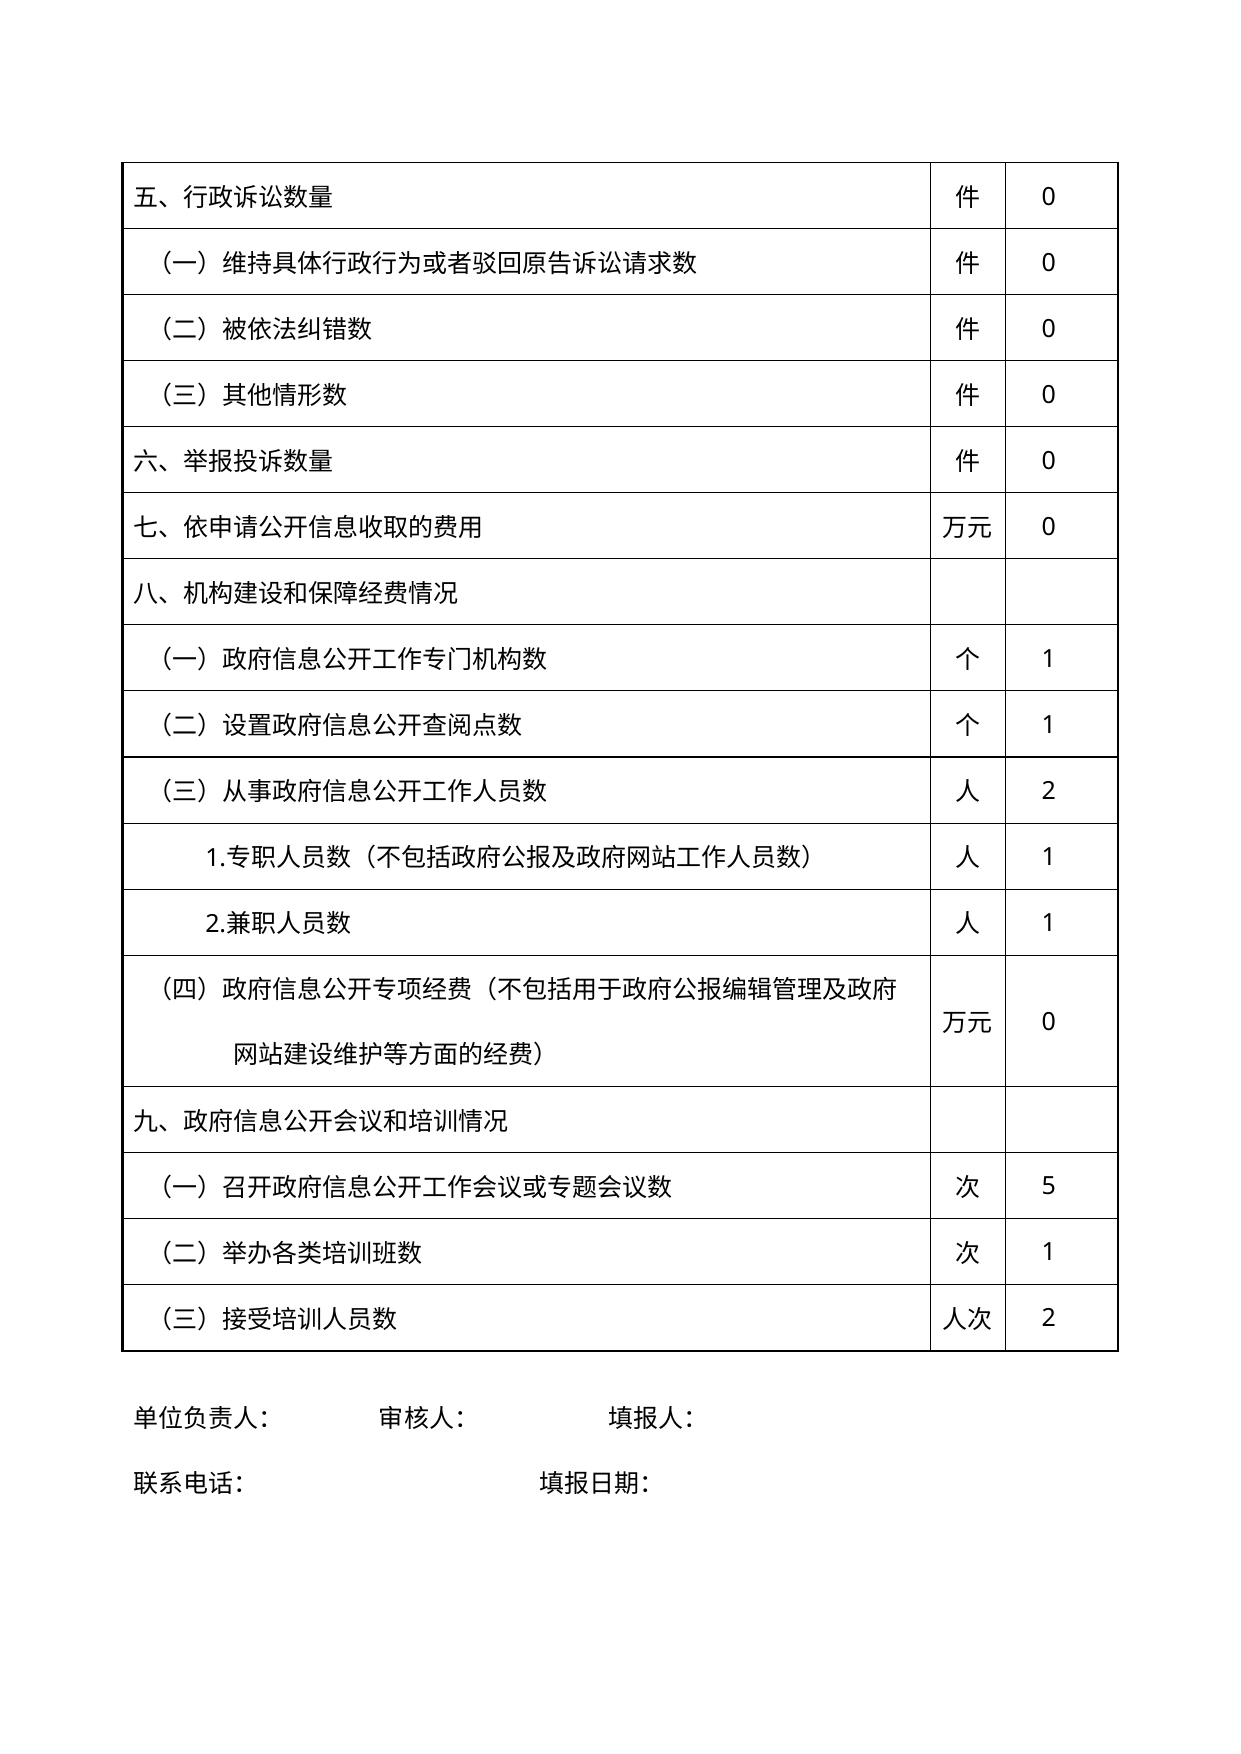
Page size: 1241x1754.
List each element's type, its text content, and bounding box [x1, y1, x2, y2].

table_cell 2 [1006, 758, 1117, 822]
table_cell （一）政府信息公开工作专门机构数 [124, 625, 930, 690]
table_cell 件 [931, 229, 1005, 294]
table_cell 2 [1006, 1285, 1117, 1350]
table_cell [1006, 559, 1117, 624]
table_cell 七、依申请公开信息收取的费用 [124, 493, 930, 558]
table_cell （一）维持具体行政行为或者驳回原告诉讼请求数 [124, 229, 930, 294]
table_cell （四）政府信息公开专项经费（不包括用于政府公报编辑管理及政府网站建设维护等方面的经费） [124, 956, 930, 1086]
table_cell 0 [1006, 956, 1117, 1086]
table_cell 六、举报投诉数量 [124, 427, 930, 492]
table_cell 八、机构建设和保障经费情况 [124, 559, 930, 624]
table_cell 人 [931, 890, 1005, 954]
table_cell 1 [1006, 1219, 1117, 1284]
table_cell 0 [1006, 295, 1117, 360]
table_cell 2.兼职人员数 [124, 890, 930, 954]
table_cell 人 [931, 824, 1005, 888]
table_cell 0 [1006, 427, 1117, 492]
table_cell 万元 [931, 956, 1005, 1086]
table_cell 人次 [931, 1285, 1005, 1350]
table_cell 件 [931, 163, 1005, 228]
table_cell 1 [1006, 824, 1117, 888]
table_cell 0 [1006, 229, 1117, 294]
table_cell 5 [1006, 1153, 1117, 1218]
table_cell （一）召开政府信息公开工作会议或专题会议数 [124, 1153, 930, 1218]
table_cell 联系电话： 填报日期： [123, 1449, 1118, 1514]
table_cell 1 [1006, 691, 1117, 756]
table_cell 1 [1006, 890, 1117, 954]
table_cell 1.专职人员数（不包括政府公报及政府网站工作人员数） [124, 824, 930, 888]
table_cell 0 [1006, 361, 1117, 426]
table_cell （二）被依法纠错数 [124, 295, 930, 360]
table_cell （二）设置政府信息公开查阅点数 [124, 691, 930, 756]
table_cell [1006, 1087, 1117, 1152]
table_cell 次 [931, 1219, 1005, 1284]
table_cell 0 [1006, 163, 1117, 228]
table_cell 九、政府信息公开会议和培训情况 [124, 1087, 930, 1152]
table_cell 次 [931, 1153, 1005, 1218]
table_cell 单位负责人： 审核人： 填报人： [123, 1352, 1118, 1449]
table_cell 五、行政诉讼数量 [124, 163, 930, 228]
table_cell 人 [931, 758, 1005, 822]
table_cell 件 [931, 295, 1005, 360]
table_cell （三）从事政府信息公开工作人员数 [124, 758, 930, 822]
table_cell 0 [1006, 493, 1117, 558]
table_cell 件 [931, 361, 1005, 426]
table_cell 1 [1006, 625, 1117, 690]
table_cell （二）举办各类培训班数 [124, 1219, 930, 1284]
table_cell 个 [931, 625, 1005, 690]
table_cell （三）接受培训人员数 [124, 1285, 930, 1350]
table_cell （三）其他情形数 [124, 361, 930, 426]
table_cell 万元 [931, 493, 1005, 558]
table_cell 个 [931, 691, 1005, 756]
table_cell [931, 1087, 1005, 1152]
table_cell [931, 559, 1005, 624]
table_cell 件 [931, 427, 1005, 492]
